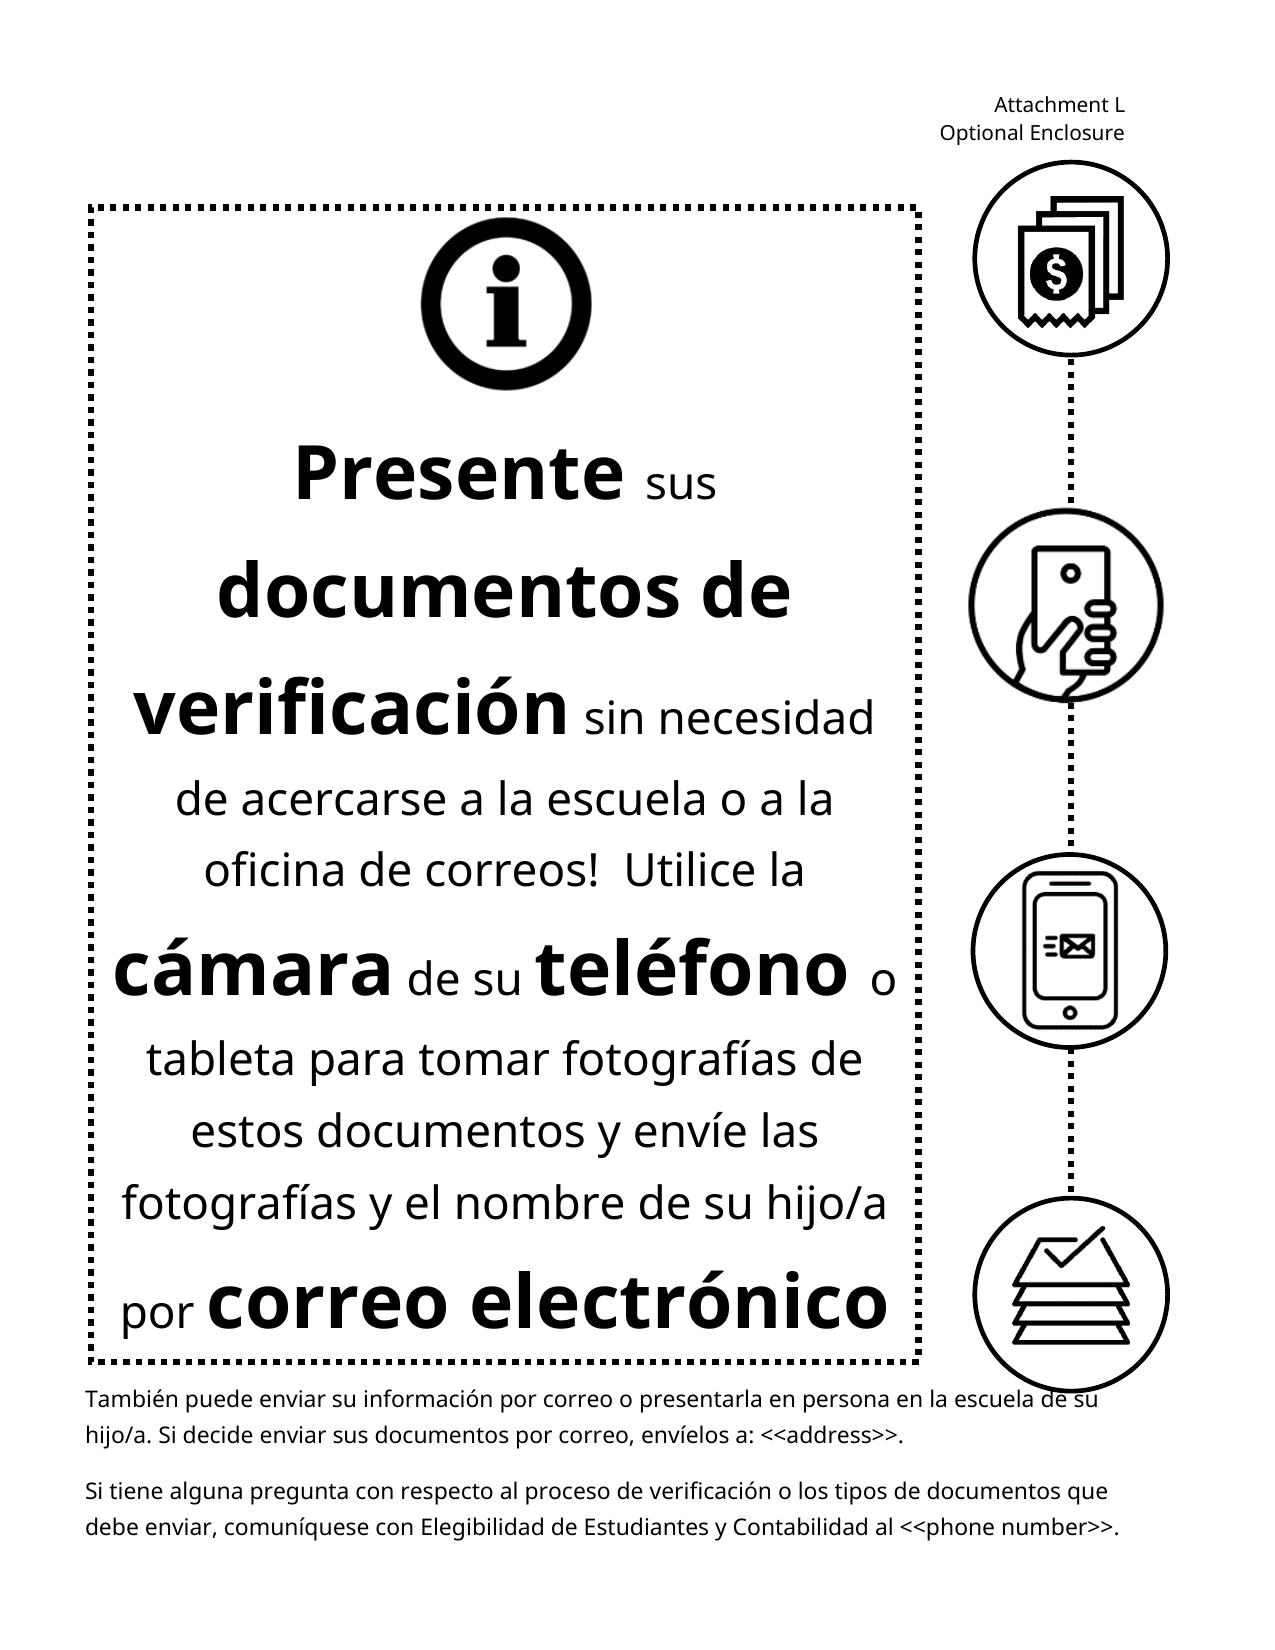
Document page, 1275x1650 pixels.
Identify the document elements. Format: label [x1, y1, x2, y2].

picture [1009, 1224, 1132, 1347]
picture [1011, 863, 1129, 1036]
picture [959, 505, 1172, 708]
picture [1007, 189, 1130, 332]
picture [1011, 863, 1022, 870]
picture [1117, 863, 1129, 871]
